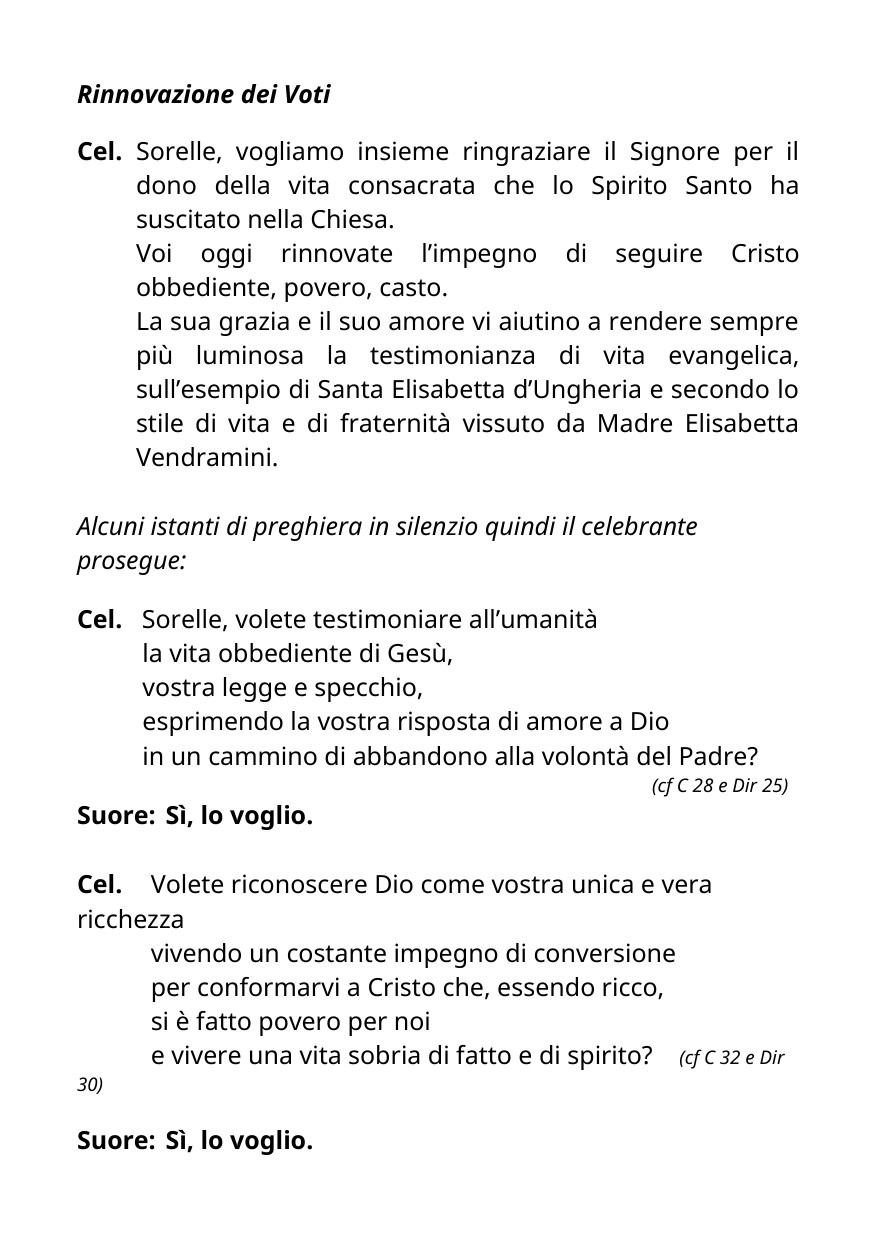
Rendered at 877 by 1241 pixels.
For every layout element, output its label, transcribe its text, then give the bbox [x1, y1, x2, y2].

text Alcuni istanti di preghiera in silenzio quindi il celebrante prosegue: [77, 508, 800, 576]
text Voi oggi rinnovate l’impegno di seguire Cristo obbediente, povero, casto. [136, 236, 800, 304]
text esprimendo la vostra risposta di amore a Dio [136, 704, 800, 738]
text La sua grazia e il suo amore vi aiutino a rendere sempre più luminosa la testimonianza di vita evangelica, sull’esempio di Santa Elisabetta d’Ungheria e secondo lo stile di vita e di fraternità vissuto da Madre Elisabetta Vendramini. [136, 304, 800, 474]
text la vita obbediente di Gesù, [77, 636, 800, 670]
text si è fatto povero per noi [151, 1003, 800, 1037]
text (cf C 28 e Dir 25) [519, 772, 800, 798]
text Cel. Sorelle, vogliamo insieme ringraziare il Signore per il dono della vita consacrata che lo Spirito Santo ha suscitato nella Chiesa. [77, 133, 800, 236]
text Suore: Sì, lo voglio. [77, 1123, 800, 1157]
text Rinnovazione dei Voti [77, 77, 800, 111]
text e vivere una vita sobria di fatto e di spirito? (cf C 32 e Dir 30) [77, 1037, 815, 1097]
text per conformarvi a Cristo che, essendo ricco, [151, 969, 800, 1003]
text vostra legge e specchio, [136, 670, 800, 704]
text Cel. Volete riconoscere Dio come vostra unica e vera ricchezza [77, 867, 800, 935]
text vivendo un costante impegno di conversione [77, 935, 800, 969]
text Cel. Sorelle, volete testimoniare all’umanità [77, 602, 800, 636]
text Suore: Sì, lo voglio. [77, 798, 800, 832]
text in un cammino di abbandono alla volontà del Padre? [136, 738, 800, 772]
